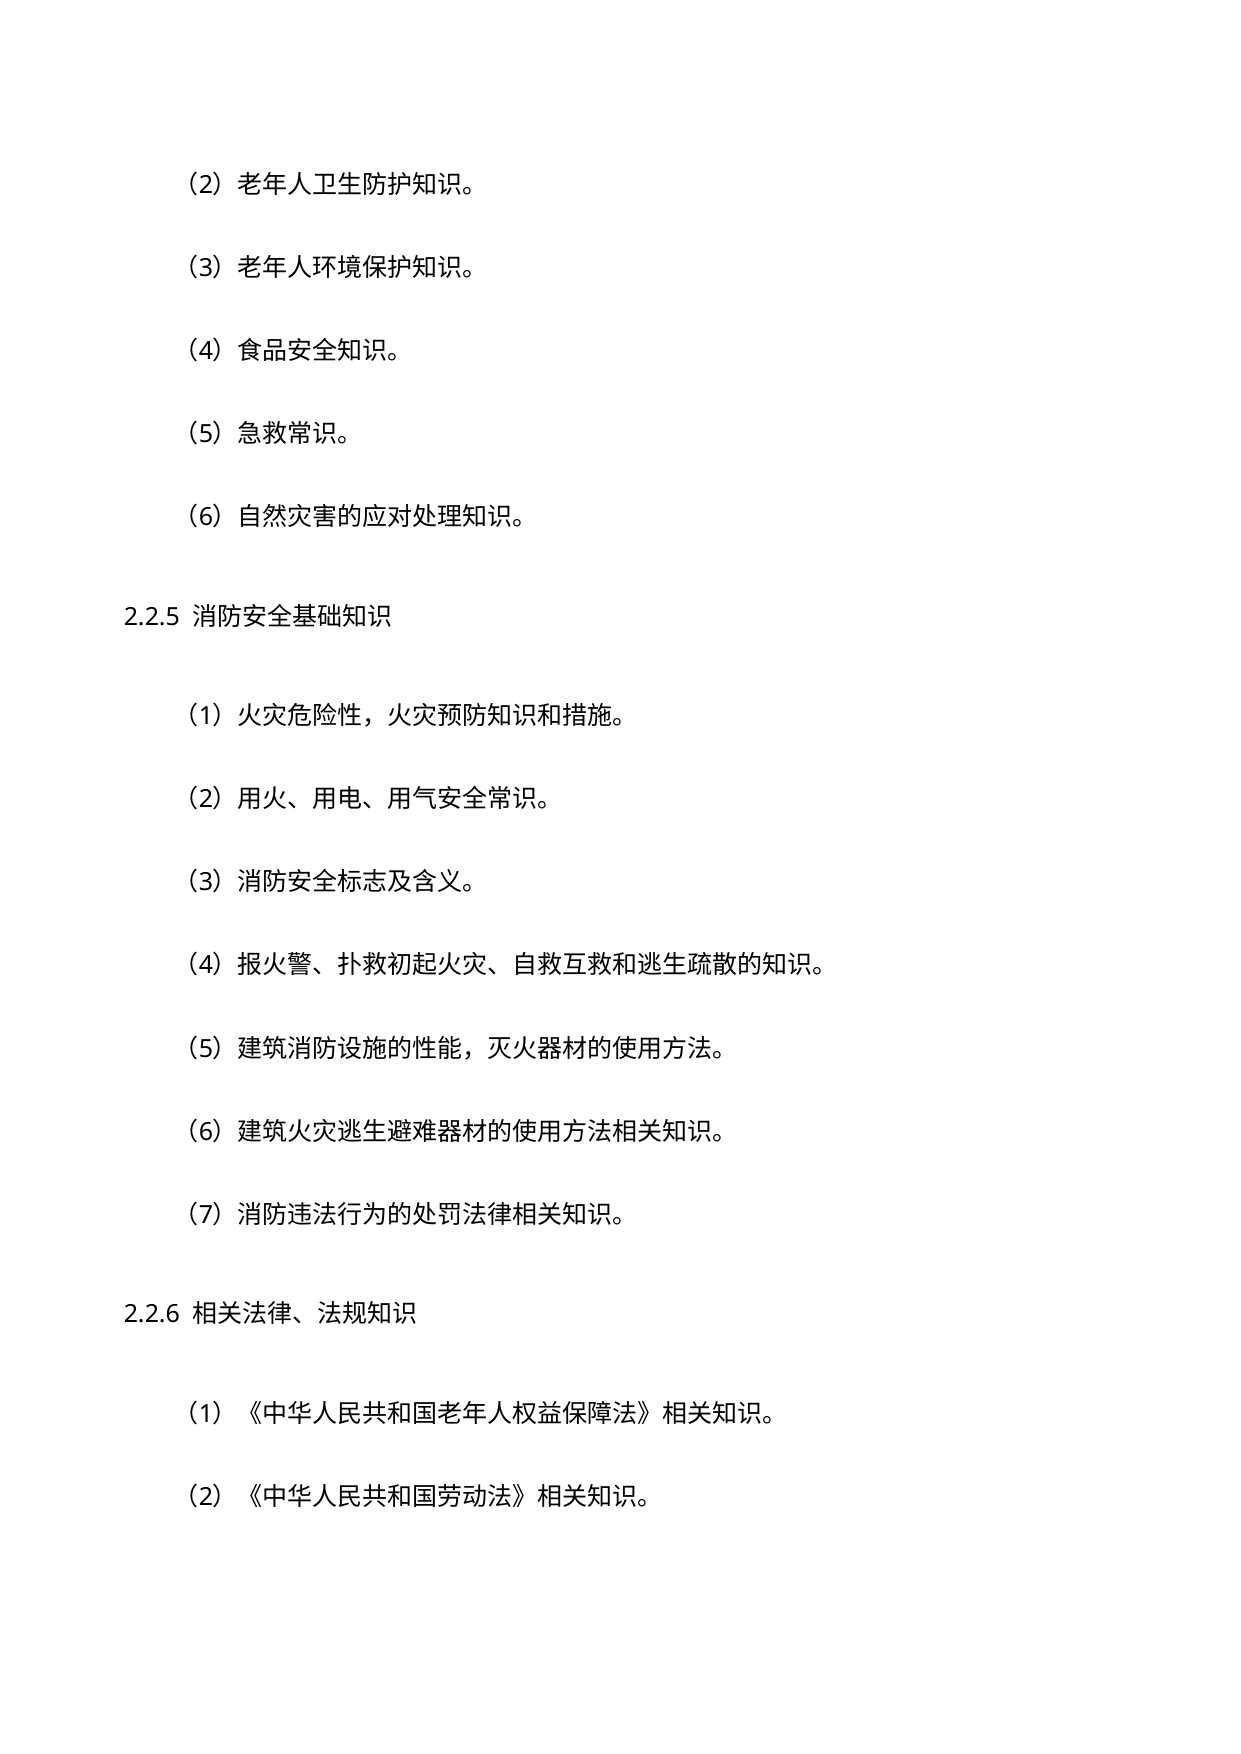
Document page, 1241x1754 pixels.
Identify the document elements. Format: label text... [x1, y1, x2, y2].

text （4）食品安全知识。 [123, 316, 1117, 381]
text （5）建筑消防设施的性能，灭火器材的使用方法。 [123, 1014, 1117, 1079]
text （2）《中华人民共和国劳动法》相关知识。 [123, 1462, 1117, 1527]
text （7）消防违法行为的处罚法律相关知识。 [123, 1180, 1117, 1245]
text （6）自然灾害的应对处理知识。 [123, 482, 1117, 547]
text （2）老年人卫生防护知识。 [123, 150, 1117, 215]
text （6）建筑火灾逃生避难器材的使用方法相关知识。 [123, 1097, 1117, 1162]
text （2）用火、用电、用气安全常识。 [123, 764, 1117, 829]
text （3）老年人环境保护知识。 [123, 233, 1117, 298]
text （1）《中华人民共和国老年人权益保障法》相关知识。 [123, 1379, 1117, 1444]
text （4）报火警、扑救初起火灾、自救互救和逃生疏散的知识。 [123, 931, 1117, 996]
text （1）火灾危险性，火灾预防知识和措施。 [123, 681, 1117, 746]
text （5）急救常识。 [123, 399, 1117, 464]
text 2.2.5 消防安全基础知识 [123, 582, 1117, 647]
text 2.2.6 相关法律、法规知识 [123, 1279, 1117, 1344]
text （3）消防安全标志及含义。 [123, 847, 1117, 912]
